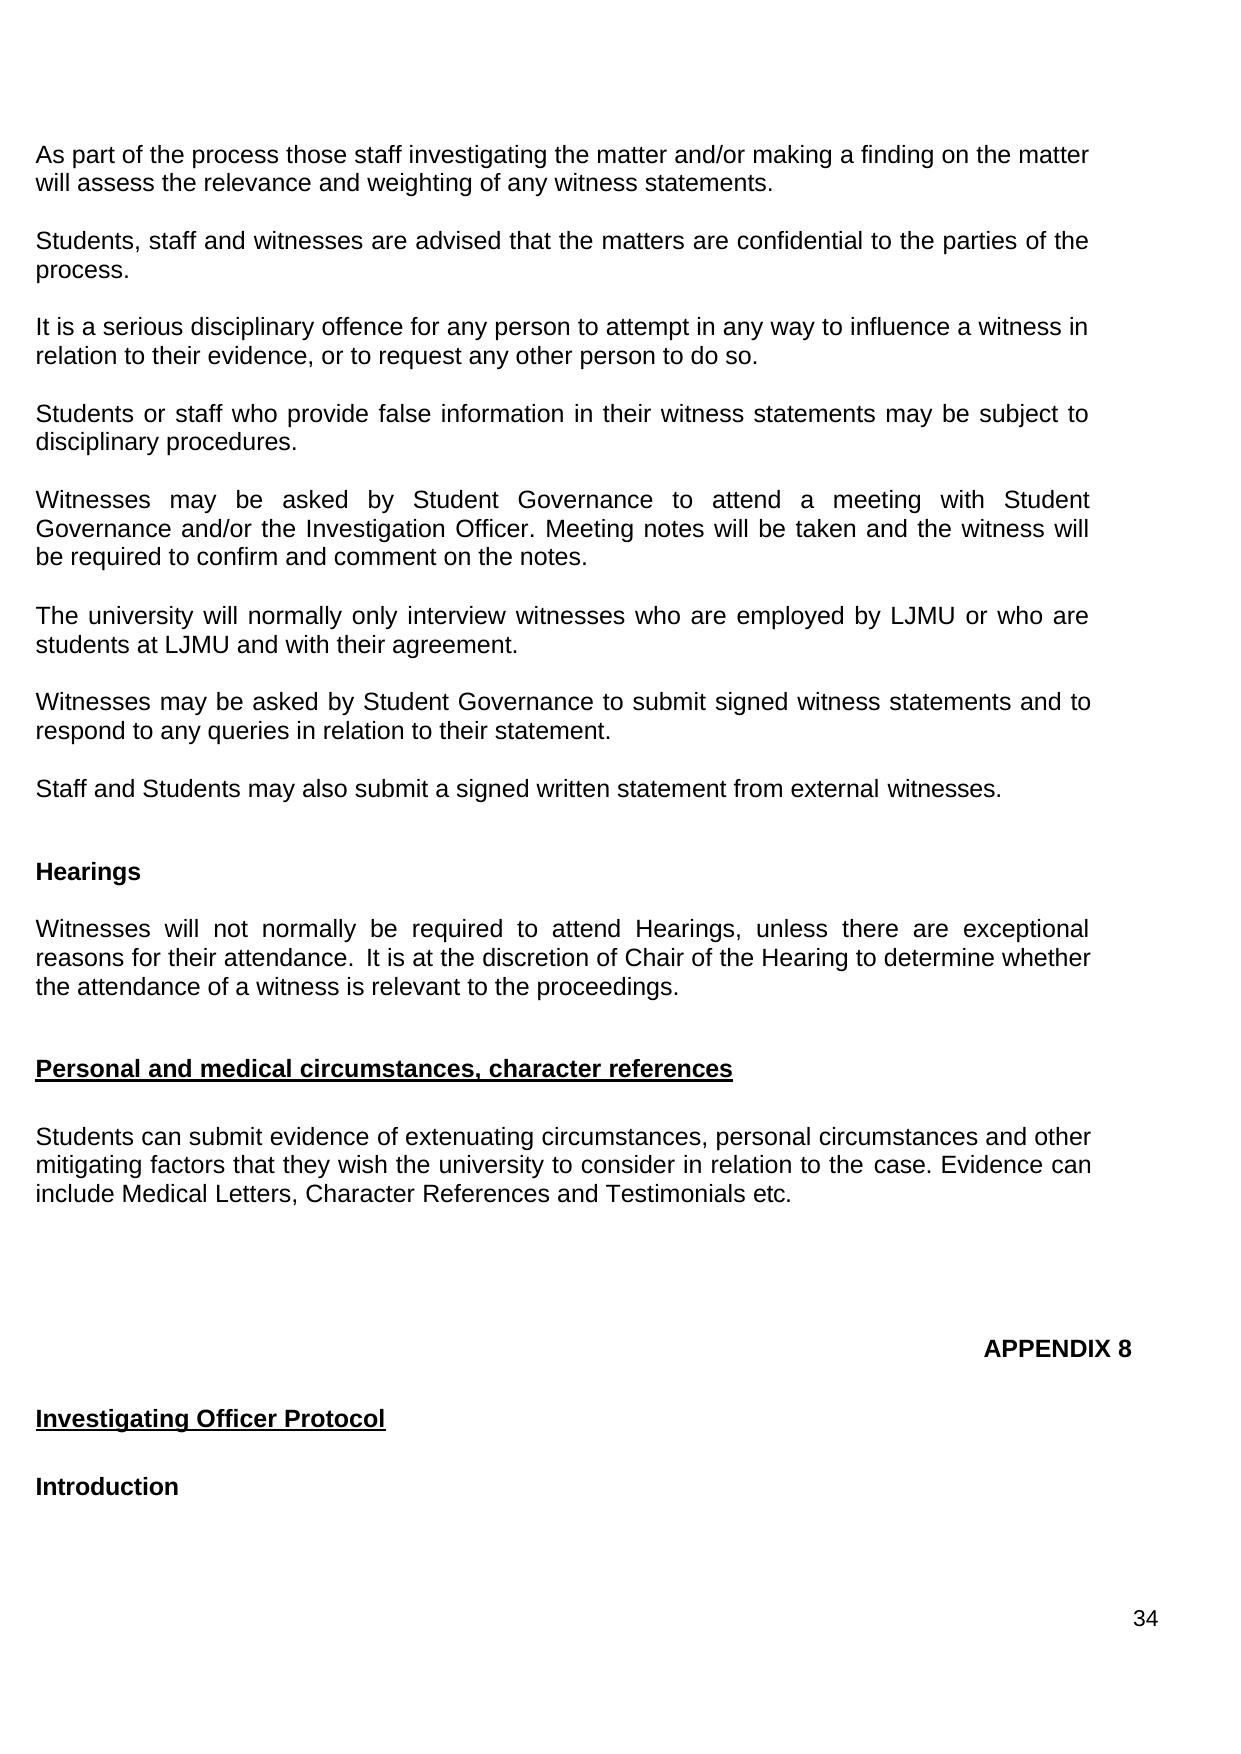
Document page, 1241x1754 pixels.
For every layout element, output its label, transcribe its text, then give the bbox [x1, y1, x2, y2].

text Students can submit evidence of extenuating circumstances, personal circumstances and other mitigating factors that they wish the university to consider in relation to the case. Evidence can include Medical Letters, Character References and Testimonials etc. [35, 1121, 1092, 1208]
text As part of the process those staff investigating the matter and/or making a finding on the matter will assess the relevance and weighting of any witness statements. [35, 139, 1092, 197]
text It is a serious disciplinary offence for any person to attempt in any way to influence a witness in relation to their evidence, or to request any other person to do so. [35, 312, 1092, 370]
text Staff and Students may also submit a signed written statement from external witnesses. [35, 773, 1092, 802]
text Students, staff and witnesses are advised that the matters are confidential to the parties of the process. [35, 227, 1092, 283]
subtitle Personal and medical circumstances, character references [35, 1054, 1211, 1083]
text Witnesses may be asked by Student Governance to attend a meeting with Student Governance and/or the Investigation Officer. Meeting notes will be taken and the witness will be required to confirm and comment on the notes. [35, 485, 1092, 571]
text Witnesses will not normally be required to attend Hearings, unless there are exceptional reasons for their attendance. It is at the discretion of Chair of the Hearing to determine whether the attendance of a witness is relevant to the proceedings. [35, 914, 1092, 1001]
text Investigating Officer Protocol [35, 1404, 1193, 1433]
text Witnesses may be asked by Student Governance to submit signed witness statements and to respond to any queries in relation to their statement. [35, 688, 1092, 745]
text APPENDIX 8 [35, 1334, 1132, 1363]
text Introduction [35, 1471, 1102, 1500]
subtitle Hearings [35, 857, 1211, 886]
text The university will normally only interview witnesses who are employed by LJMU or who are students at LJMU and with their agreement. [35, 601, 1092, 658]
text Students or staff who provide false information in their witness statements may be subject to disciplinary procedures. [35, 399, 1092, 456]
